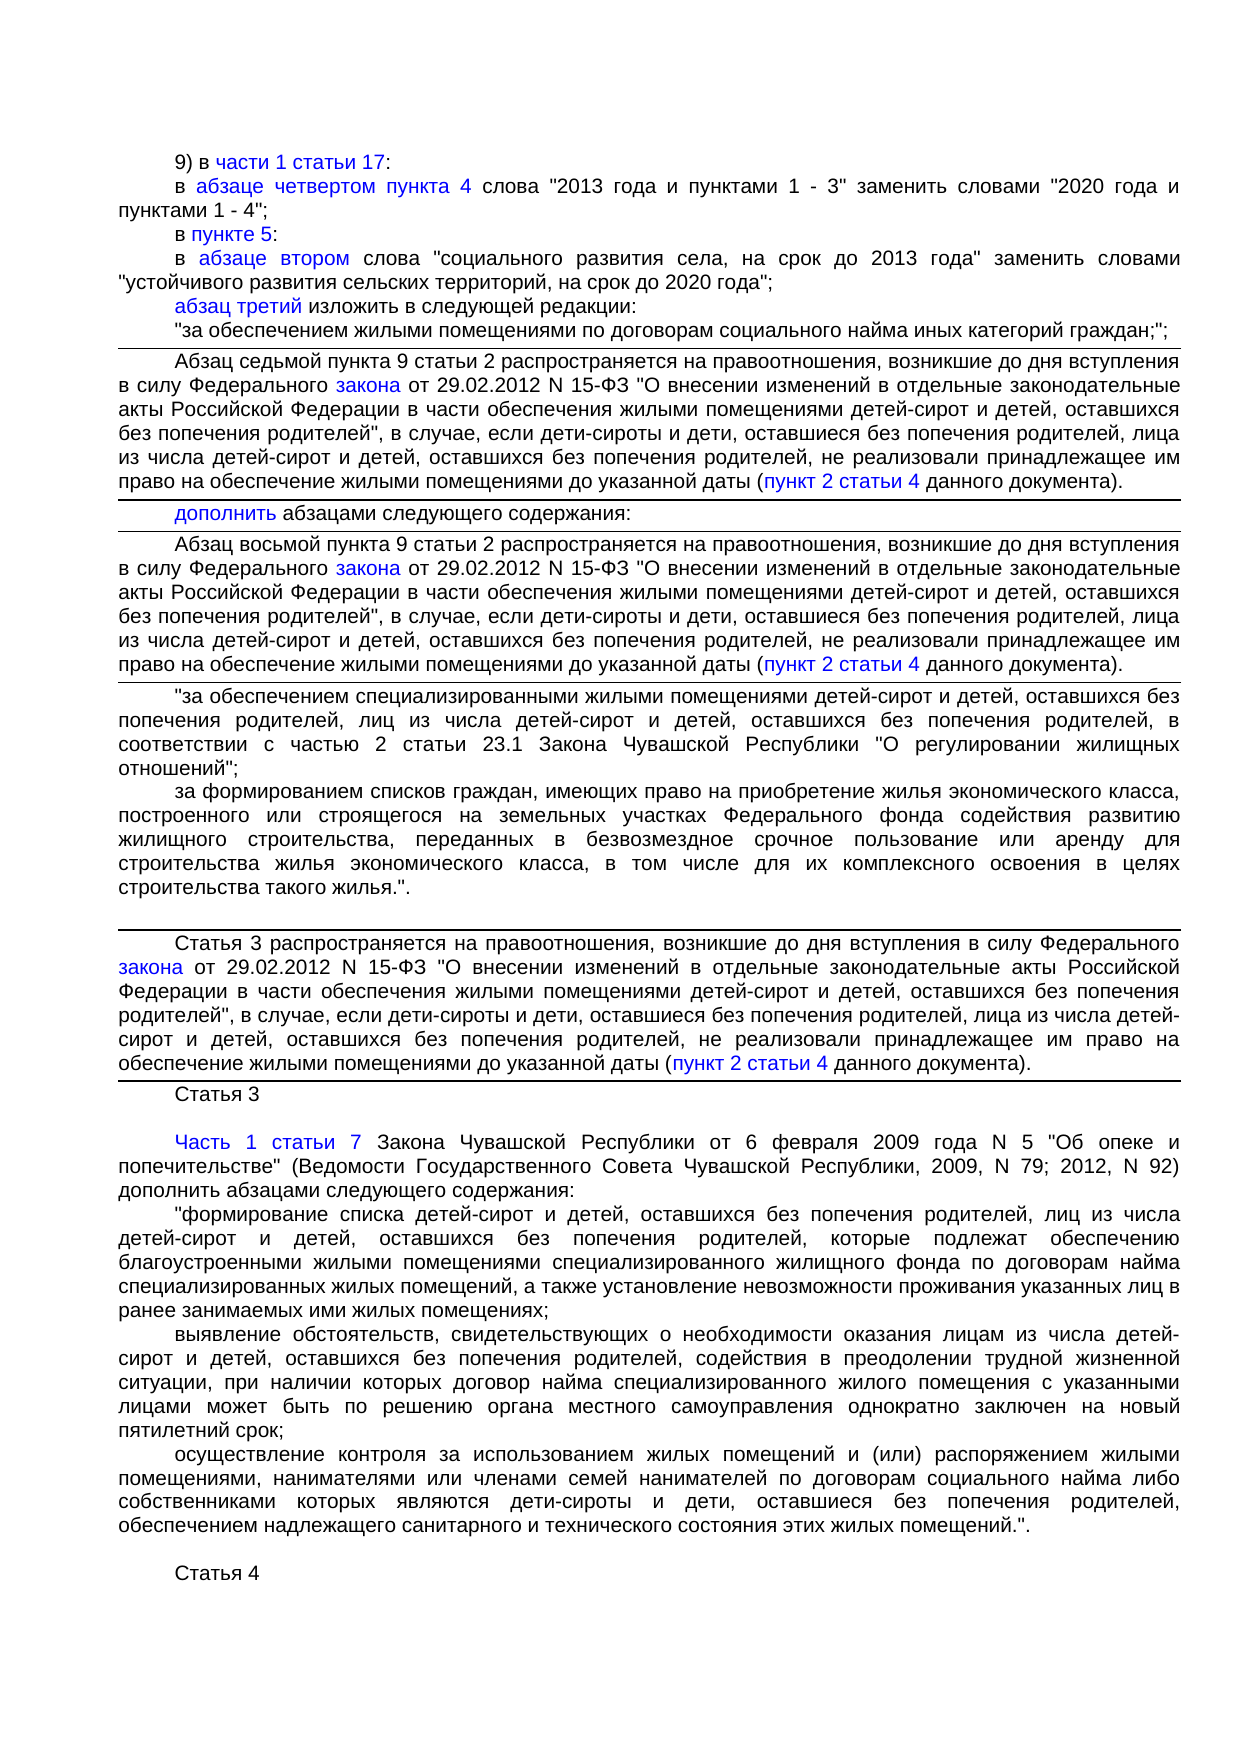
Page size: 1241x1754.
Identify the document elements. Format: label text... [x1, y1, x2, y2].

text в абзаце втором слова "социального развития села, на срок до 2013 года" заменить словами "устойчивого развития сельских территорий, на срок до 2020 года"; [118, 246, 1181, 294]
text Абзац восьмой пункта 9 статьи 2 распространяется на правоотношения, возникшие до дня вступления в силу Федерального закона от 29.02.2012 N 15-ФЗ "О внесении изменений в отдельные законодательные акты Российской Федерации в части обеспечения жилыми помещениями детей-сирот и детей, оставшихся без попечения родителей", в случае, если дети-сироты и дети, оставшиеся без попечения родителей, лица из числа детей-сирот и детей, оставшихся без попечения родителей, не реализовали принадлежащее им право на обеспечение жилыми помещениями до указанной даты (пункт 2 статьи 4 данного документа). [118, 532, 1181, 676]
text дополнить абзацами следующего содержания: [118, 501, 1181, 524]
text Статья 3 [118, 1082, 1181, 1106]
text осуществление контроля за использованием жилых помещений и (или) распоряжением жилыми помещениями, нанимателями или членами семей нанимателей по договорам социального найма либо собственниками которых являются дети-сироты и дети, оставшиеся без попечения родителей, обеспечением надлежащего санитарного и технического состояния этих жилых помещений.". [118, 1441, 1181, 1537]
text выявление обстоятельств, свидетельствующих о необходимости оказания лицам из числа детей-сирот и детей, оставшихся без попечения родителей, содействия в преодолении трудной жизненной ситуации, при наличии которых договор найма специализированного жилого помещения с указанными лицами может быть по решению органа местного самоуправления однократно заключен на новый пятилетний срок; [118, 1322, 1181, 1441]
text абзац третий изложить в следующей редакции: [118, 294, 1181, 318]
text Статья 4 [118, 1561, 1181, 1585]
text за формированием списков граждан, имеющих право на приобретение жилья экономического класса, построенного или строящегося на земельных участках Федерального фонда содействия развитию жилищного строительства, переданных в безвозмездное срочное пользование или аренду для строительства жилья экономического класса, в том числе для их комплексного освоения в целях строительства такого жилья.". [118, 779, 1181, 899]
text Часть 1 статьи 7 Закона Чувашской Республики от 6 февраля 2009 года N 5 "Об опеке и попечительстве" (Ведомости Государственного Совета Чувашской Республики, 2009, N 79; 2012, N 92) дополнить абзацами следующего содержания: [118, 1130, 1181, 1202]
text "за обеспечением специализированными жилыми помещениями детей-сирот и детей, оставшихся без попечения родителей, лиц из числа детей-сирот и детей, оставшихся без попечения родителей, в соответствии с частью 2 статьи 23.1 Закона Чувашской Республики "О регулировании жилищных отношений"; [118, 683, 1181, 779]
text "за обеспечением жилыми помещениями по договорам социального найма иных категорий граждан;"; [118, 318, 1181, 342]
text в пункте 5: [118, 222, 1181, 246]
text в абзаце четвертом пункта 4 слова "2013 года и пунктами 1 - 3" заменить словами "2020 года и пунктами 1 - 4"; [118, 174, 1181, 222]
text 9) в части 1 статьи 17: [118, 150, 1181, 174]
text Абзац седьмой пункта 9 статьи 2 распространяется на правоотношения, возникшие до дня вступления в силу Федерального закона от 29.02.2012 N 15-ФЗ "О внесении изменений в отдельные законодательные акты Российской Федерации в части обеспечения жилыми помещениями детей-сирот и детей, оставшихся без попечения родителей", в случае, если дети-сироты и дети, оставшиеся без попечения родителей, лица из числа детей-сирот и детей, оставшихся без попечения родителей, не реализовали принадлежащее им право на обеспечение жилыми помещениями до указанной даты (пункт 2 статьи 4 данного документа). [118, 349, 1181, 493]
text "формирование списка детей-сирот и детей, оставшихся без попечения родителей, лиц из числа детей-сирот и детей, оставшихся без попечения родителей, которые подлежат обеспечению благоустроенными жилыми помещениями специализированного жилищного фонда по договорам найма специализированных жилых помещений, а также установление невозможности проживания указанных лиц в ранее занимаемых ими жилых помещениях; [118, 1202, 1181, 1322]
text Статья 3 распространяется на правоотношения, возникшие до дня вступления в силу Федерального закона от 29.02.2012 N 15-ФЗ "О внесении изменений в отдельные законодательные акты Российской Федерации в части обеспечения жилыми помещениями детей-сирот и детей, оставшихся без попечения родителей", в случае, если дети-сироты и дети, оставшиеся без попечения родителей, лица из числа детей-сирот и детей, оставшихся без попечения родителей, не реализовали принадлежащее им право на обеспечение жилыми помещениями до указанной даты (пункт 2 статьи 4 данного документа). [118, 931, 1181, 1074]
